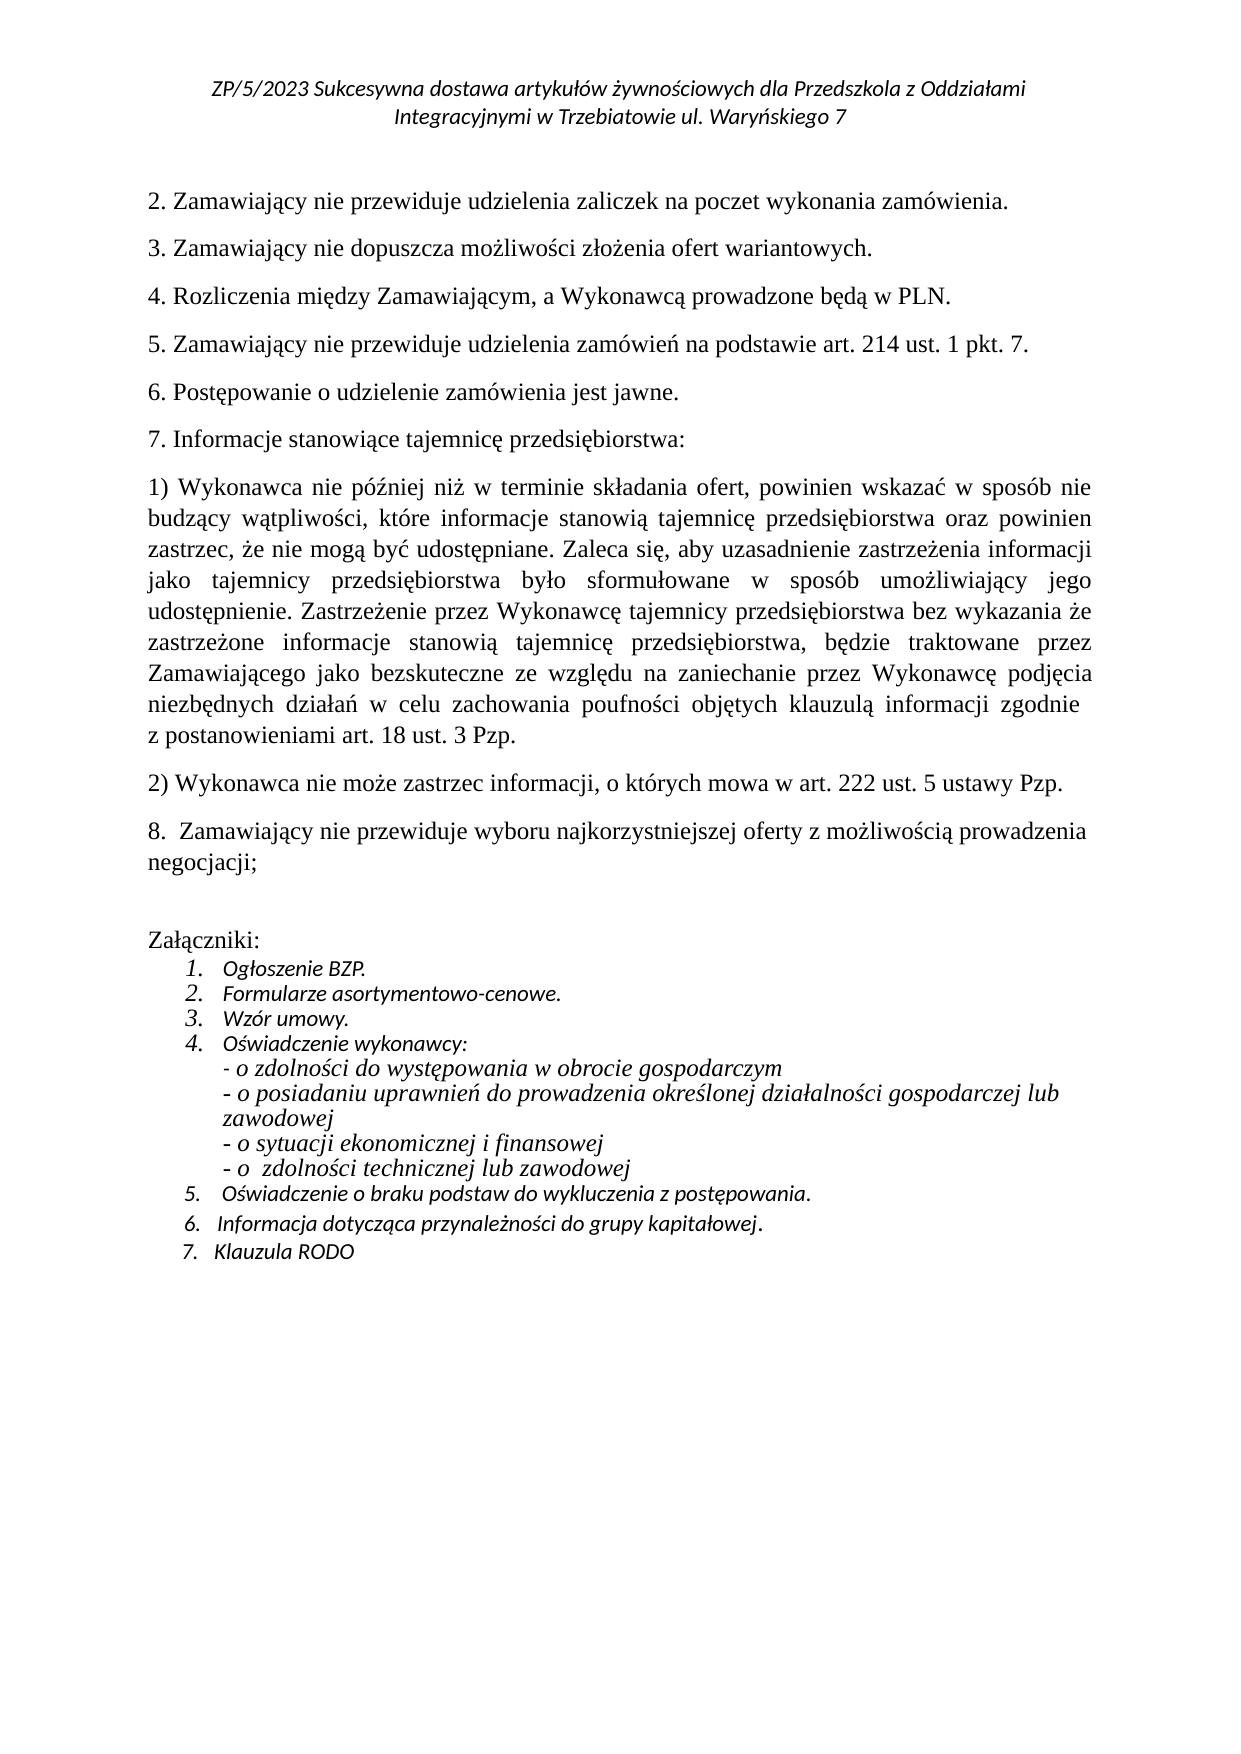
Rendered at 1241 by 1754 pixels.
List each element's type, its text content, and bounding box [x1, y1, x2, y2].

text 2) Wykonawca nie może zastrzec informacji, o których mowa w art. 222 ust. 5 ustawy Pzp. [148, 768, 1093, 797]
list - o posiadaniu uprawnień do prowadzenia określonej działalności gospodarczej lub zawodowej [223, 1082, 1093, 1132]
text 1) Wykonawca nie później niż w terminie składania ofert, powinien wskazać w sposób nie budzący wątpliwości, które informacje stanowią tajemnicę przedsiębiorstwa oraz powinien zastrzec, że nie mogą być udostępniane. Zaleca się, aby uzasadnienie zastrzeżenia informacji jako tajemnicy przedsiębiorstwa było sformułowane w sposób umożliwiający jego udostępnienie. Zastrzeżenie przez Wykonawcę tajemnicy przedsiębiorstwa bez wykazania że zastrzeżone informacje stanowią tajemnicę przedsiębiorstwa, będzie traktowane przez Zamawiającego jako bezskuteczne ze względu na zaniechanie przez Wykonawcę podjęcia niezbędnych działań w celu zachowania poufności objętych klauzulą informacji zgodnie z postanowieniami art. 18 ust. 3 Pzp. [148, 472, 1093, 749]
text 4. Rozliczenia między Zamawiającym, a Wykonawcą prowadzone będą w PLN. [148, 281, 1093, 310]
text 6. Postępowanie o udzielenie zamówienia jest jawne. [148, 377, 1093, 405]
text 5. Oświadczenie o braku podstaw do wykluczenia z postępowania. [148, 1182, 1093, 1207]
text 2. Zamawiający nie przewiduje udzielenia zaliczek na poczet wykonania zamówienia. [148, 186, 1093, 214]
list - o sytuacji ekonomicznej i finansowej [223, 1132, 1093, 1157]
list - o zdolności do występowania w obrocie gospodarczym [223, 1057, 1093, 1082]
text Załączniki: [148, 926, 1093, 954]
list Oświadczenie wykonawcy: [185, 1032, 1093, 1057]
text 6. Informacja dotycząca przynależności do grupy kapitałowej. [148, 1207, 1095, 1237]
list Wzór umowy. [185, 1007, 1093, 1032]
text 7. Klauzula RODO [148, 1237, 1095, 1265]
text 3. Zamawiający nie dopuszcza możliwości złożenia ofert wariantowych. [148, 233, 1093, 262]
text 5. Zamawiający nie przewiduje udzielenia zamówień na podstawie art. 214 ust. 1 pkt. 7. [148, 329, 1093, 358]
list - o zdolności technicznej lub zawodowej [223, 1157, 1093, 1182]
text 7. Informacje stanowiące tajemnicę przedsiębiorstwa: [148, 424, 1093, 453]
list Ogłoszenie BZP. [185, 957, 1093, 982]
list Formularze asortymentowo-cenowe. [185, 982, 1093, 1007]
text 8. Zamawiający nie przewiduje wyboru najkorzystniejszej oferty z możliwością prowadzenia negocjacji; [148, 816, 1093, 876]
